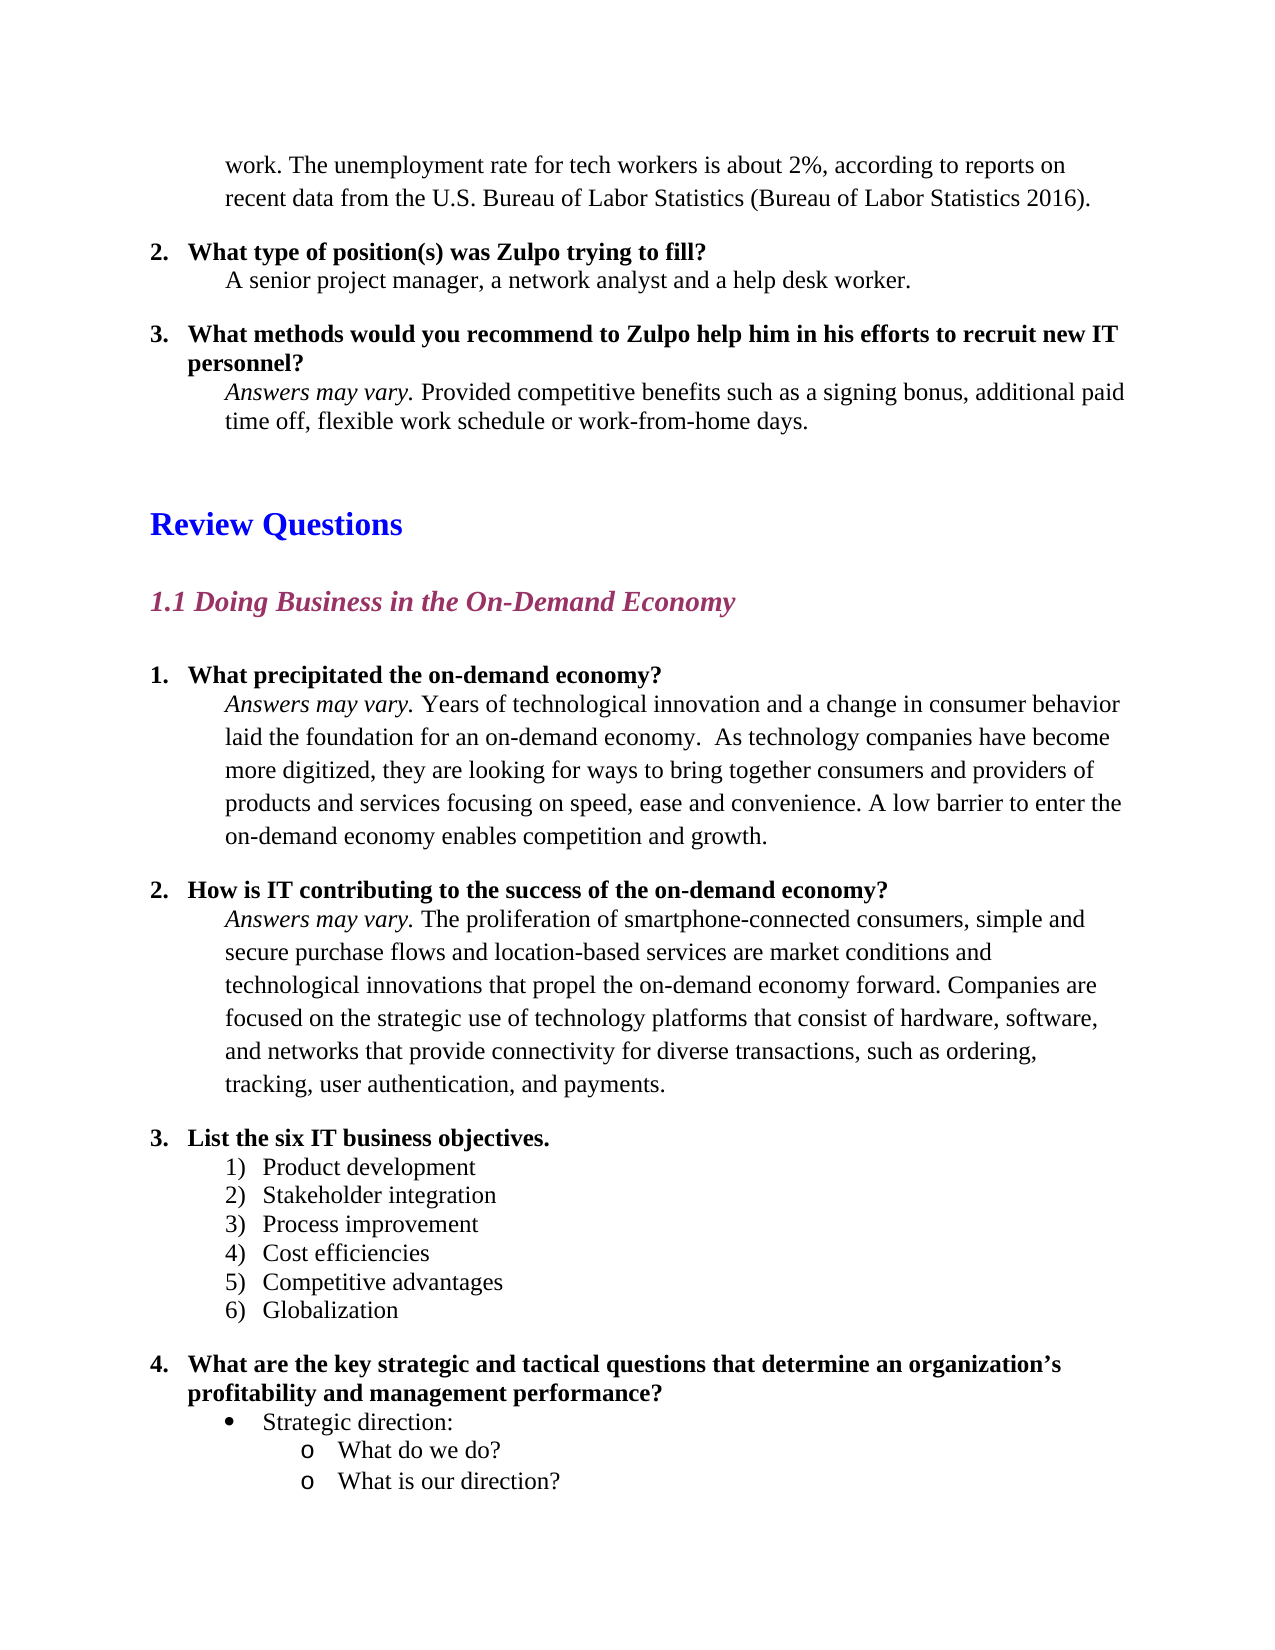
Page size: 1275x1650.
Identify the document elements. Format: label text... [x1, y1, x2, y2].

subtitle 1.1 Doing Business in the On-Demand Economy [150, 584, 1125, 618]
subtitle Review Questions [150, 504, 1125, 543]
list What precipitated the on-demand economy? [150, 661, 1125, 689]
list Product development [225, 1152, 1125, 1181]
list Competitive advantages [225, 1267, 1125, 1296]
list What do we do? [300, 1436, 1125, 1466]
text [225, 150, 1125, 212]
list Cost efficiencies [225, 1238, 1125, 1267]
list Globalization [225, 1296, 1125, 1324]
list Strategic direction: [225, 1407, 1125, 1436]
text Answers may vary. Years of technological innovation and a change in consumer behavior laid the foundation for an on-demand economy. As technology companies have become more digitized, they are looking for ways to bring together consumers and providers of products and services focusing on speed, ease and convenience. A low barrier to enter the on-demand economy enables competition and growth. [225, 689, 1125, 850]
list What are the key strategic and tactical questions that determine an organization’s profitability and management performance? [150, 1349, 1125, 1407]
list Process improvement [225, 1209, 1125, 1238]
list What methods would you recommend to Zulpo help him in his efforts to recruit new IT personnel? [150, 319, 1125, 377]
list How is IT contributing to the success of the on-demand economy? [150, 875, 1125, 904]
list Stakeholder integration [225, 1181, 1125, 1209]
text Answers may vary. Provided competitive benefits such as a signing bonus, additional paid time off, flexible work schedule or work-from-home days. [225, 377, 1125, 434]
list What is our direction? [300, 1466, 1125, 1497]
text Answers may vary. The proliferation of smartphone-connected consumers, simple and secure purchase flows and location-based services are market conditions and technological innovations that propel the on-demand economy forward. Companies are focused on the strategic use of technology platforms that consist of hardware, software, and networks that provide connectivity for diverse transactions, such as ordering, tracking, user authentication, and payments. [225, 904, 1125, 1098]
list List the six IT business objectives. [150, 1123, 1125, 1152]
text A senior project manager, a network analyst and a help desk worker. [225, 266, 1125, 294]
list What type of position(s) was Zulpo trying to fill? [150, 237, 1125, 266]
